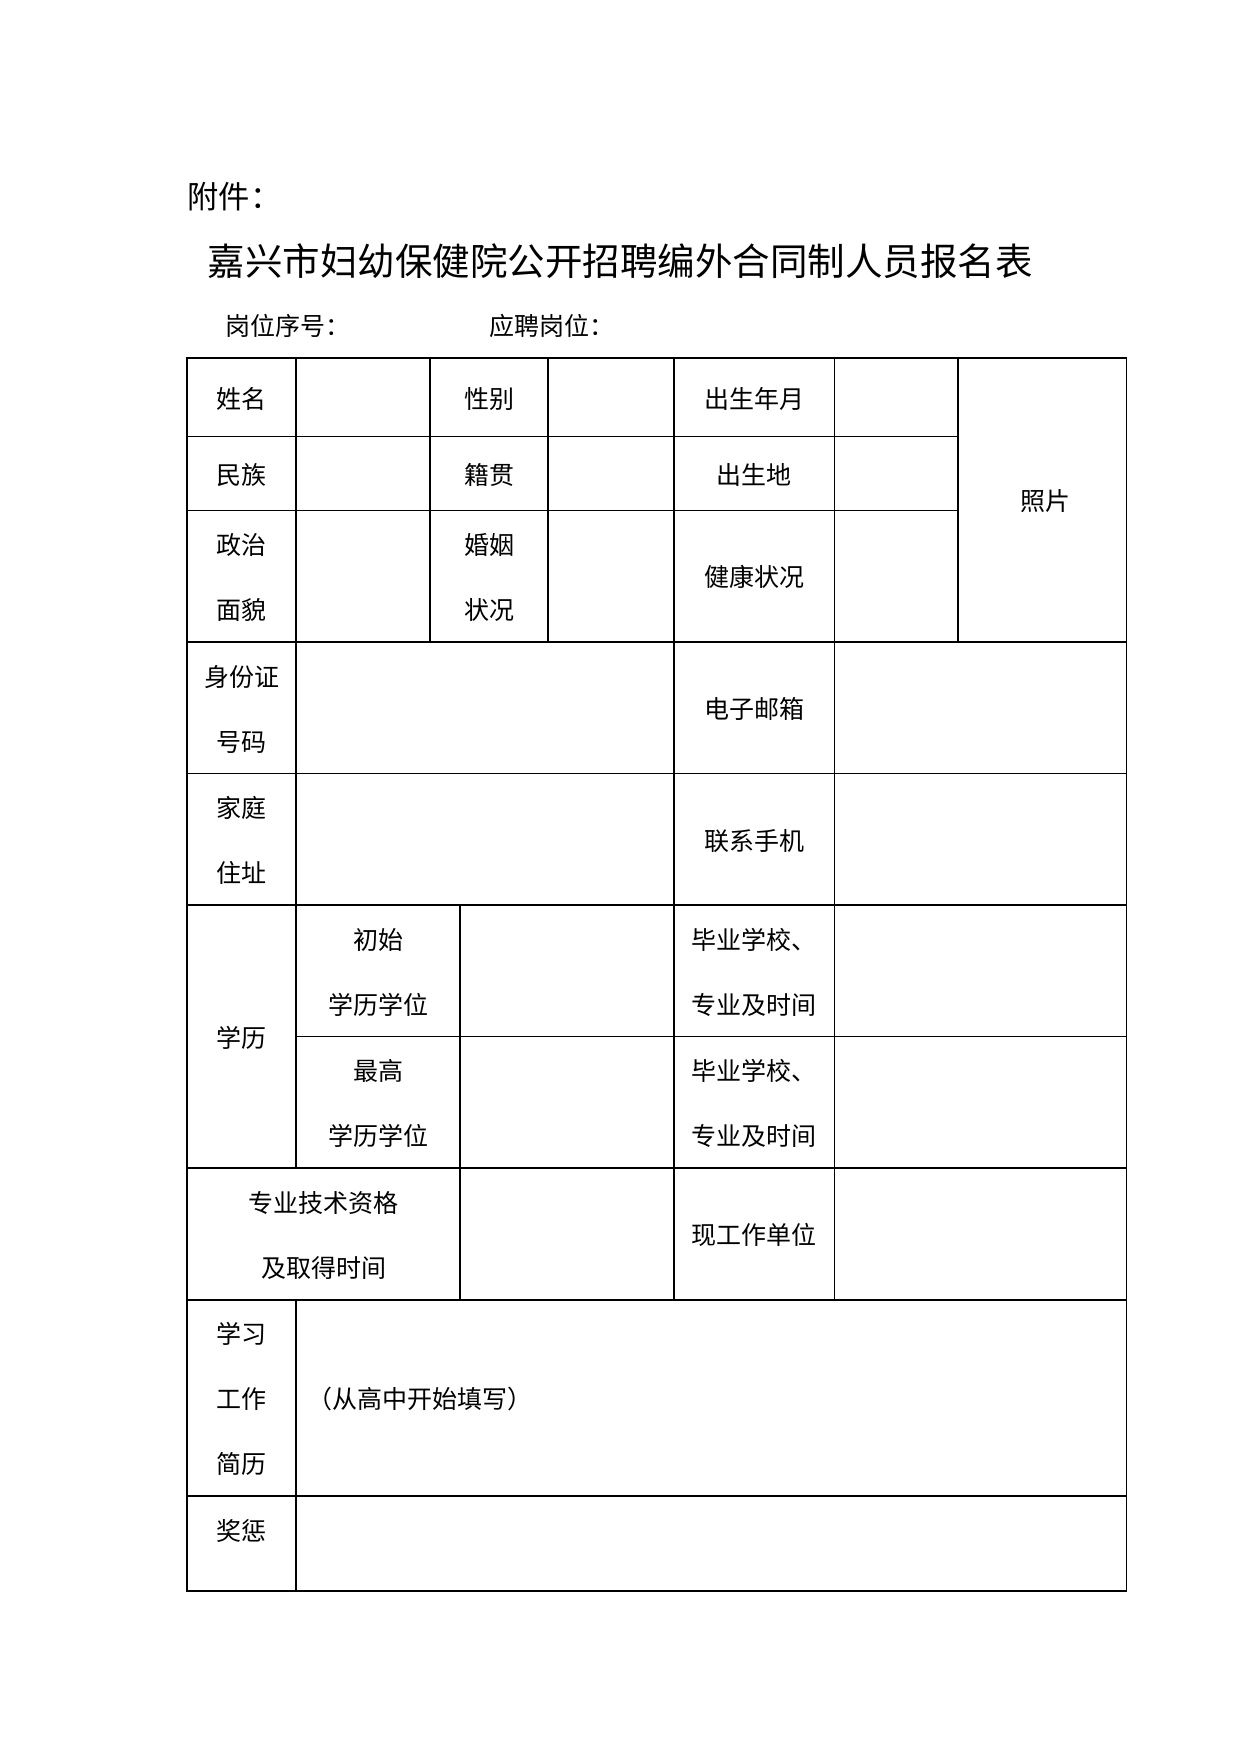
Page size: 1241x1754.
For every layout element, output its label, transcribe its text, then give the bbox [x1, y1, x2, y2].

table_cell 专业技术资格 及取得时间 [188, 1169, 459, 1299]
table_cell 身份证号码 [188, 643, 295, 773]
table_cell [297, 774, 673, 904]
table_header [549, 359, 673, 436]
table_cell [835, 511, 957, 641]
table_cell [461, 1037, 673, 1167]
table_cell [297, 511, 429, 641]
table_cell 民族 [188, 437, 295, 509]
table_header [835, 359, 957, 436]
table_header [297, 359, 429, 436]
table_cell 婚姻 状况 [431, 511, 547, 641]
table_header 出生年月 [675, 359, 834, 436]
table_cell [297, 437, 429, 509]
table_cell 初始 学历学位 [297, 906, 459, 1036]
table_header 照片 [959, 359, 1126, 641]
table_cell 电子邮箱 [675, 643, 834, 773]
table_cell [461, 1169, 673, 1299]
table_cell 联系手机 [675, 774, 834, 904]
table_cell [461, 906, 673, 1036]
text 嘉兴市妇幼保健院公开招聘编外合同制人员报名表 [187, 227, 1053, 292]
table_cell 籍贯 [431, 437, 547, 509]
table_cell （从高中开始填写） [297, 1301, 1126, 1495]
table_header 姓名 [188, 359, 295, 436]
text 附件： [187, 162, 1053, 227]
table_cell 奖惩 情况 及 特长 [188, 1497, 295, 1590]
table_cell 家庭 住址 [188, 774, 295, 904]
table_cell [297, 643, 673, 773]
table_cell [835, 774, 1126, 904]
table_cell 政治 面貌 [188, 511, 295, 641]
table_cell [549, 511, 673, 641]
table_cell 毕业学校、 专业及时间 [675, 1037, 834, 1167]
table_cell 毕业学校、 专业及时间 [675, 906, 834, 1036]
table_cell 学历 [188, 906, 295, 1167]
table_cell [549, 437, 673, 509]
table_cell [835, 1037, 1126, 1167]
table_cell [835, 437, 957, 509]
table_cell 现工作单位 [675, 1169, 834, 1299]
table_cell [835, 1169, 1126, 1299]
table_cell 出生地 [675, 437, 834, 509]
table_cell [297, 1497, 1126, 1590]
table_cell [835, 643, 1126, 773]
table_cell [835, 906, 1126, 1036]
table_cell 最高 学历学位 [297, 1037, 459, 1167]
table_cell 健康状况 [675, 511, 834, 641]
text 岗位序号： 应聘岗位： [187, 292, 1053, 357]
table_header 性别 [431, 359, 547, 436]
table_cell 学习 工作 简历 [188, 1301, 295, 1495]
